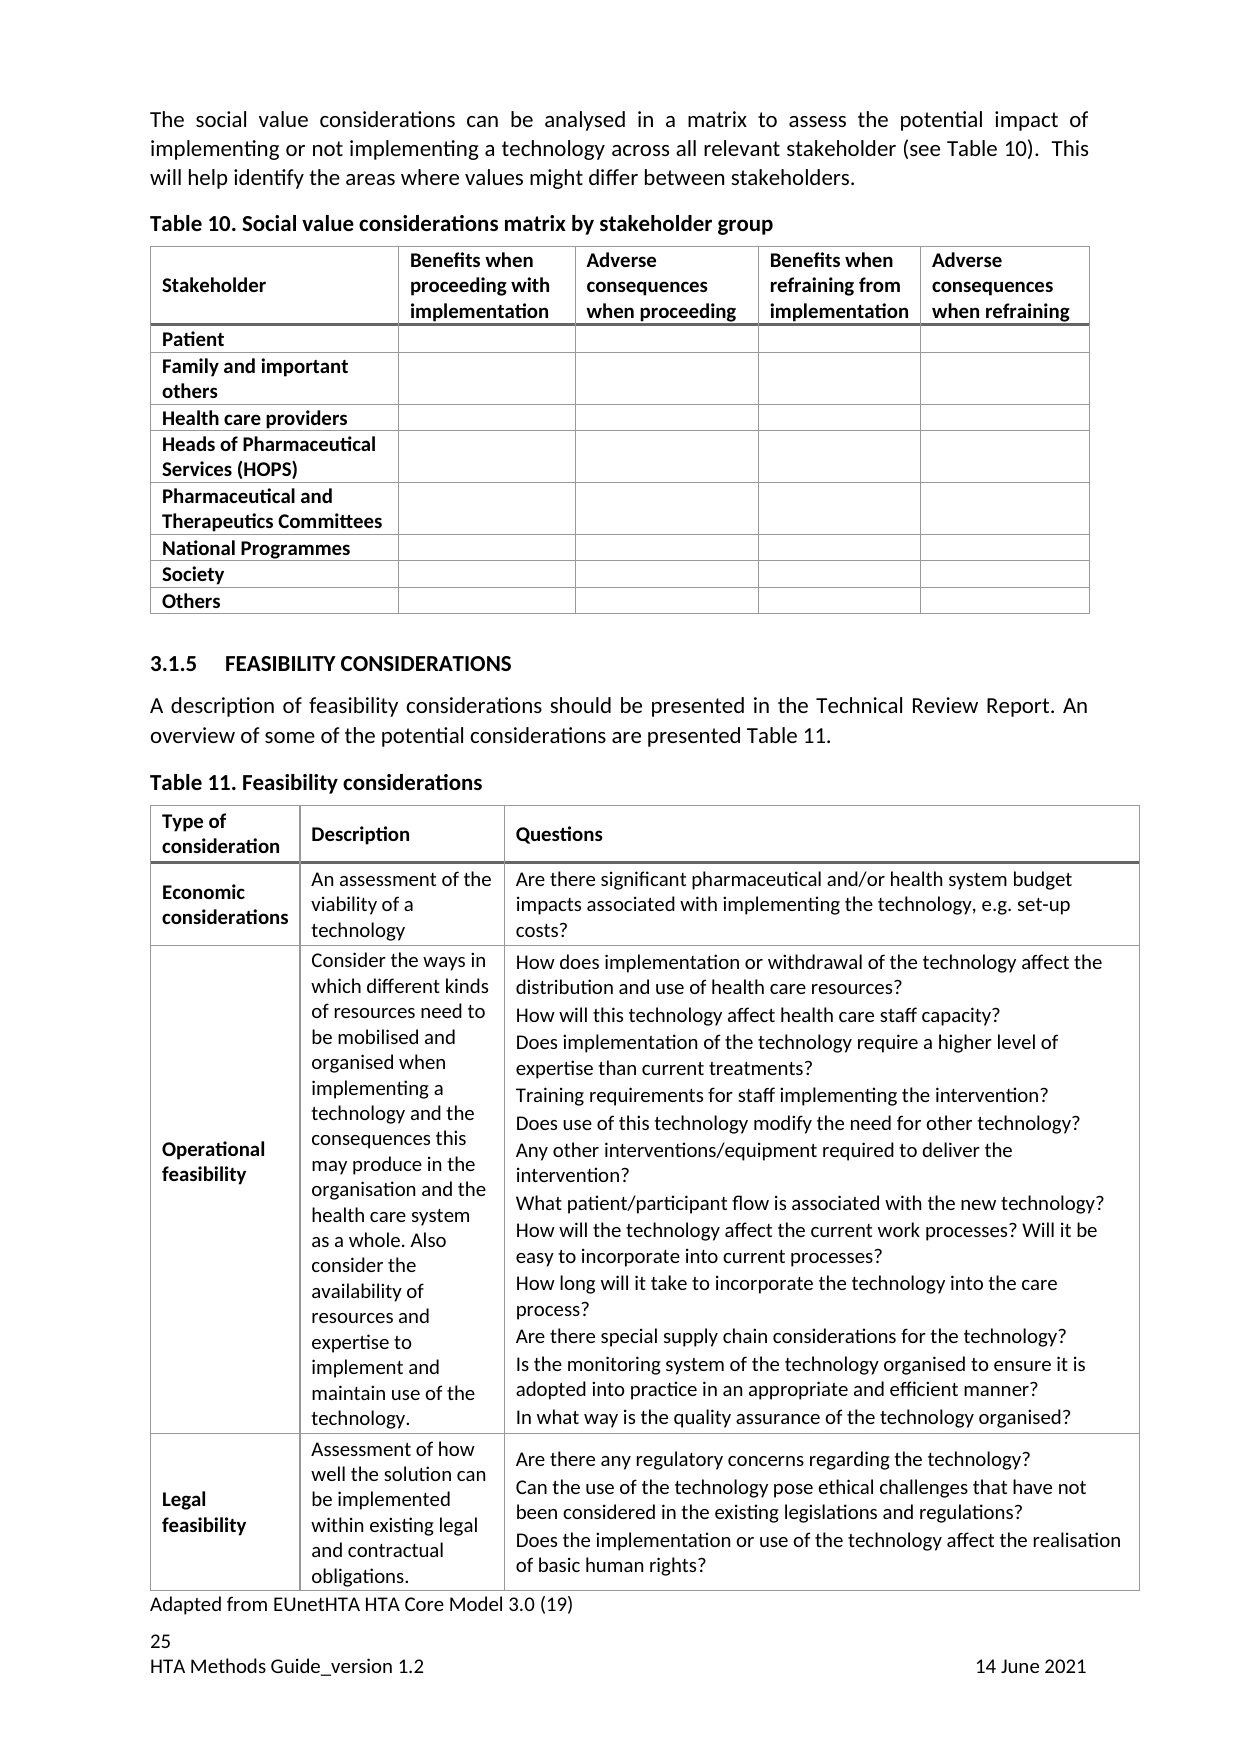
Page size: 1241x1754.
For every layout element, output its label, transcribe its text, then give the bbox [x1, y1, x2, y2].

table_cell [921, 561, 1089, 587]
table_cell [921, 405, 1089, 430]
table_cell National Programmes [151, 535, 398, 560]
table_cell [399, 483, 575, 534]
table_cell [576, 405, 758, 430]
text Table 10. Social value considerations matrix by stakeholder group [150, 209, 1090, 238]
table_cell Economic considerations [151, 864, 299, 944]
table_cell [399, 588, 575, 613]
table_cell Are there any regulatory concerns regarding the technology? Can the use of the technology pose ethical challenges that have not been considered in the existing legislations and regulations? Does the implementation or use of the technology affect the realisation of basic human rights? [505, 1434, 1139, 1590]
table_cell [399, 535, 575, 560]
table_cell [399, 561, 575, 587]
table_cell Patient [151, 326, 398, 352]
table_cell [576, 431, 758, 482]
table_cell Are there significant pharmaceutical and/or health system budget impacts associated with implementing the technology, e.g. set-up costs? [505, 864, 1139, 944]
table_cell [399, 431, 575, 482]
subtitle Feasibility considerations [150, 649, 1090, 677]
table_cell [576, 561, 758, 587]
table_header Stakeholder [151, 247, 398, 323]
text A description of feasibility considerations should be presented in the Technical Review Report. An overview of some of the potential considerations are presented Table 11. [150, 691, 1090, 750]
table_cell Heads of Pharmaceutical Services (HOPS) [151, 431, 398, 482]
table_cell Consider the ways in which different kinds of resources need to be mobilised and organised when implementing a technology and the consequences this may produce in the organisation and the health care system as a whole. Also consider the availability of resources and expertise to implement and maintain use of the technology. [301, 946, 504, 1433]
table_cell How does implementation or withdrawal of the technology affect the distribution and use of health care resources? How will this technology affect health care staff capacity? Does implementation of the technology require a higher level of expertise than current treatments? Training requirements for staff implementing the intervention? Does use of this technology modify the need for other technology? Any other interventions/equipment required to deliver the intervention? What patient/participant flow is associated with the new technology? How will the technology affect the current work processes? Will it be easy to incorporate into current processes? How long will it take to incorporate the technology into the care process? Are there special supply chain considerations for the technology? Is the monitoring system of the technology organised to ensure it is adopted into practice in an appropriate and efficient manner? In what way is the quality assurance of the technology organised? [505, 946, 1139, 1433]
table_cell [759, 588, 920, 613]
table_header Benefits when proceeding with implementation [399, 247, 575, 323]
table_header Adverse consequences when refraining [921, 247, 1089, 323]
table_cell Family and important others [151, 353, 398, 404]
table_cell [759, 326, 920, 352]
table_cell [921, 588, 1089, 613]
table_cell [921, 535, 1089, 560]
table_cell [399, 326, 575, 352]
table_header Description [301, 806, 504, 861]
table_header Benefits when refraining from implementation [759, 247, 920, 323]
table_cell [921, 326, 1089, 352]
text The social value considerations can be analysed in a matrix to assess the potential impact of implementing or not implementing a technology across all relevant stakeholder (see Table 10). This will help identify the areas where values might differ between stakeholders. [150, 105, 1090, 192]
table_header Adverse consequences when proceeding [576, 247, 758, 323]
table_cell Pharmaceutical and Therapeutics Committees [151, 483, 398, 534]
table_cell Health care providers [151, 405, 398, 430]
table_cell [759, 561, 920, 587]
text Table 11. Feasibility considerations [150, 768, 1090, 797]
table_cell Assessment of how well the solution can be implemented within existing legal and contractual obligations. [301, 1434, 504, 1590]
text Adapted from EUnetHTA HTA Core Model 3.0 (19) [150, 1591, 1090, 1617]
table_cell [576, 353, 758, 404]
table_cell [576, 483, 758, 534]
table_cell Society [151, 561, 398, 587]
table_cell [399, 353, 575, 404]
table_cell [576, 588, 758, 613]
table_cell [921, 353, 1089, 404]
table_cell An assessment of the viability of a technology [301, 864, 504, 944]
table_cell [759, 535, 920, 560]
table_cell [576, 535, 758, 560]
table_cell [921, 431, 1089, 482]
table_cell [576, 326, 758, 352]
table_cell [759, 405, 920, 430]
table_cell Operational feasibility [151, 946, 299, 1433]
table_cell [759, 353, 920, 404]
table_cell [759, 483, 920, 534]
table_cell [921, 483, 1089, 534]
table_cell Legal feasibility [151, 1434, 299, 1590]
table_cell [399, 405, 575, 430]
table_header Type of consideration [151, 806, 299, 861]
table_cell [759, 431, 920, 482]
table_header Questions [505, 806, 1139, 861]
table_cell Others [151, 588, 398, 613]
